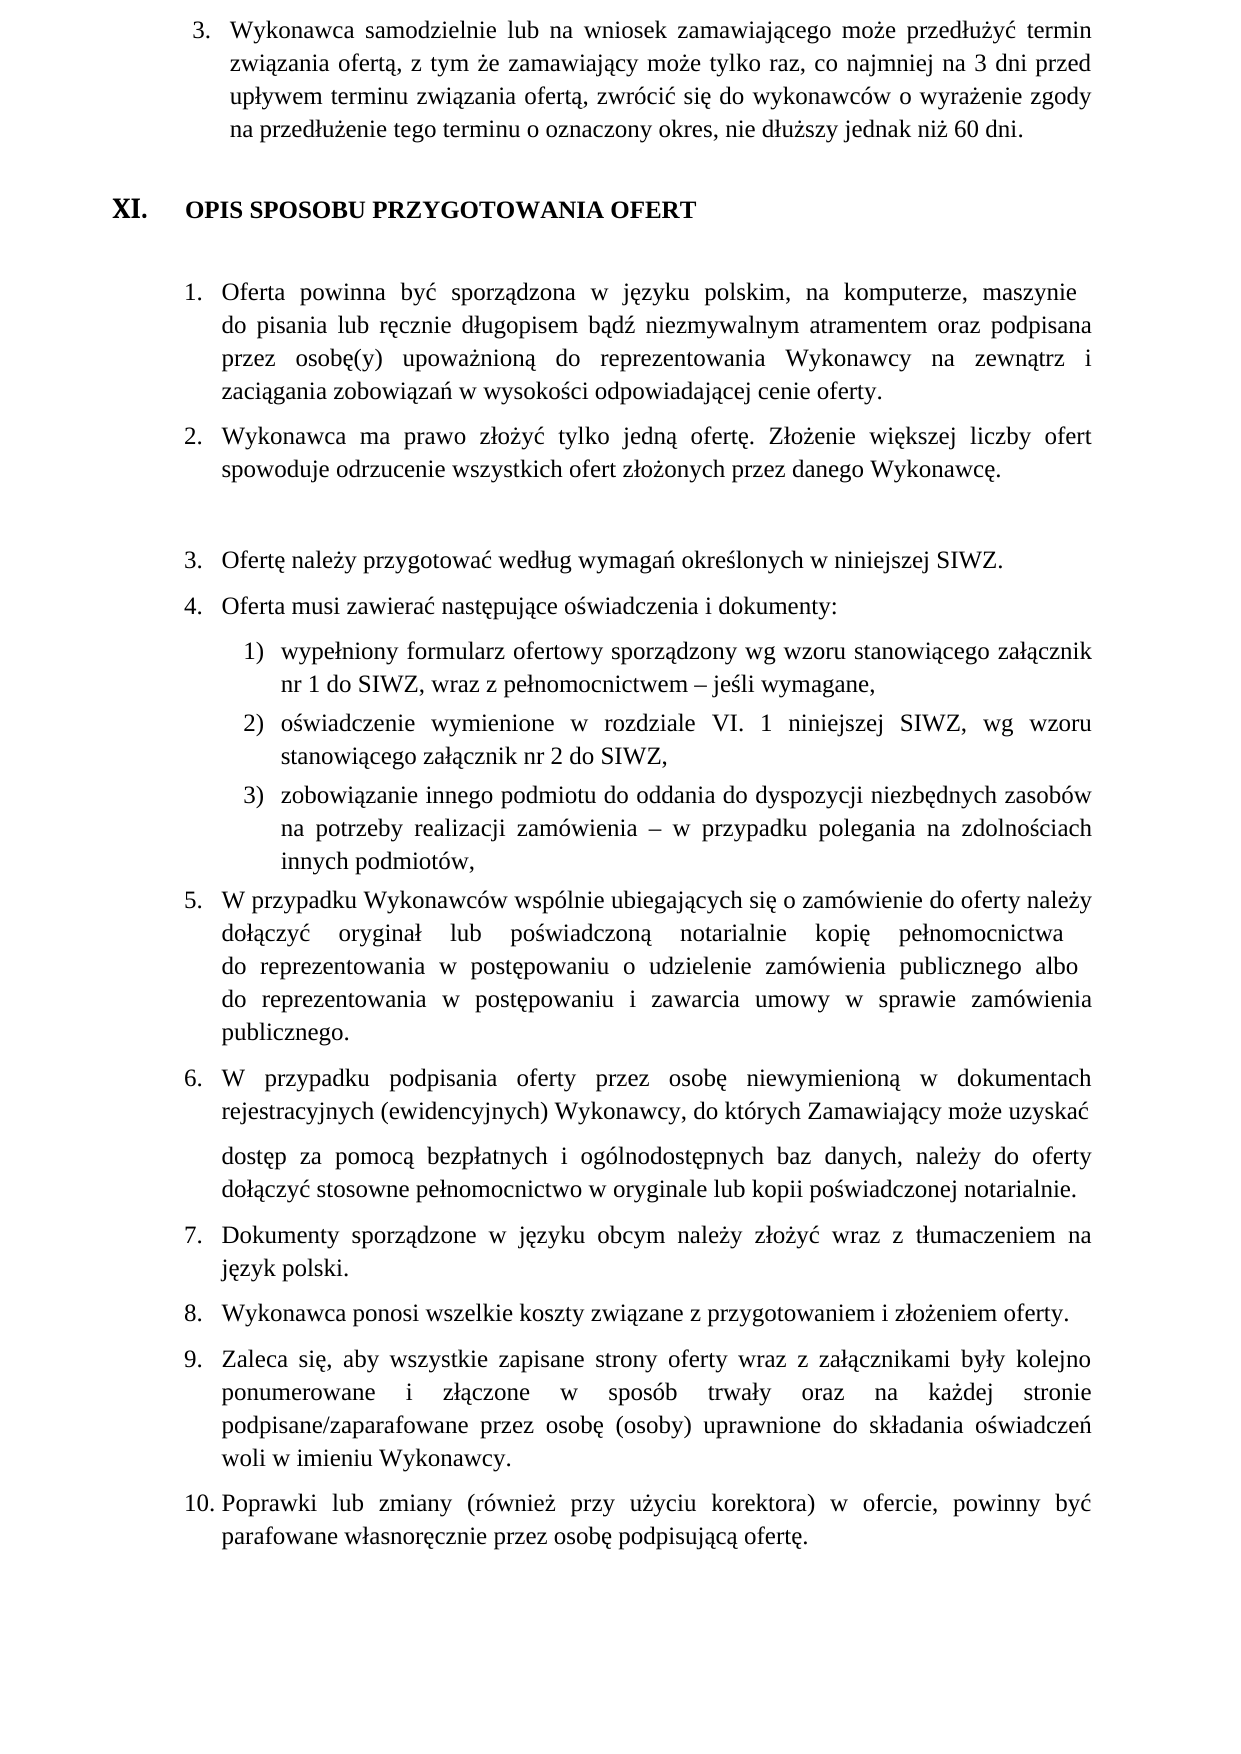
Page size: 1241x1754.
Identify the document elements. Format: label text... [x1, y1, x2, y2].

list Ofertę należy przygotować według wymagań określonych w niniejszej SIWZ. [184, 545, 1093, 574]
list W przypadku Wykonawców wspólnie ubiegających się o zamówienie do oferty należy dołączyć oryginał lub poświadczoną notarialnie kopię pełnomocnictwa do reprezentowania w postępowaniu o udzielenie zamówienia publicznego albo do reprezentowania w postępowaniu i zawarcia umowy w sprawie zamówienia publicznego. [184, 885, 1093, 1046]
list zobowiązanie innego podmiotu do oddania do dyspozycji niezbędnych zasobów na potrzeby realizacji zamówienia – w przypadku polegania na zdolnościach innych podmiotów, [243, 780, 1093, 875]
list Oferta musi zawierać następujące oświadczenia i dokumenty: [184, 591, 1093, 620]
list Oferta powinna być sporządzona w języku polskim, na komputerze, maszynie do pisania lub ręcznie długopisem bądź niezmywalnym atramentem oraz podpisana przez osobę(y) upoważnioną do reprezentowania Wykonawcy na zewnątrz i zaciągania zobowiązań w wysokości odpowiadającej cenie oferty. [184, 277, 1093, 404]
list wypełniony formularz ofertowy sporządzony wg wzoru stanowiącego załącznik nr 1 do SIWZ, wraz z pełnomocnictwem – jeśli wymagane, [243, 636, 1093, 698]
list Zaleca się, aby wszystkie zapisane strony oferty wraz z załącznikami były kolejno ponumerowane i złączone w sposób trwały oraz na każdej stronie podpisane/zaparafowane przez osobę (osoby) uprawnione do składania oświadczeń woli w imieniu Wykonawcy. [184, 1344, 1093, 1472]
subtitle OPIS SPOSOBU PRZYGOTOWANIA OFERT [148, 193, 1093, 226]
list Poprawki lub zmiany (również przy użyciu korektora) w ofercie, powinny być parafowane własnoręcznie przez osobę podpisującą ofertę. [184, 1488, 1093, 1550]
list W przypadku podpisania oferty przez osobę niewymienioną w dokumentach rejestracyjnych (ewidencyjnych) Wykonawcy, do których Zamawiający może uzyskać [184, 1063, 1093, 1124]
list Wykonawca ponosi wszelkie koszty związane z przygotowaniem i złożeniem oferty. [184, 1298, 1093, 1327]
list Wykonawca samodzielnie lub na wniosek zamawiającego może przedłużyć termin związania ofertą, z tym że zamawiający może tylko raz, co najmniej na 3 dni przed upływem terminu związania ofertą, zwrócić się do wykonawców o wyrażenie zgody na przedłużenie tego terminu o oznaczony okres, nie dłuższy jednak niż 60 dni. [192, 15, 1093, 143]
list Dokumenty sporządzone w języku obcym należy złożyć wraz z tłumaczeniem na język polski. [184, 1220, 1093, 1282]
list Wykonawca ma prawo złożyć tylko jedną ofertę. Złożenie większej liczby ofert spowoduje odrzucenie wszystkich ofert złożonych przez danego Wykonawcę. [184, 421, 1093, 483]
list oświadczenie wymienione w rozdziale VI. 1 niniejszej SIWZ, wg wzoru stanowiącego załącznik nr 2 do SIWZ, [243, 708, 1093, 770]
text dostęp za pomocą bezpłatnych i ogólnodostępnych baz danych, należy do oferty dołączyć stosowne pełnomocnictwo w oryginale lub kopii poświadczonej notarialnie. [221, 1141, 1093, 1203]
